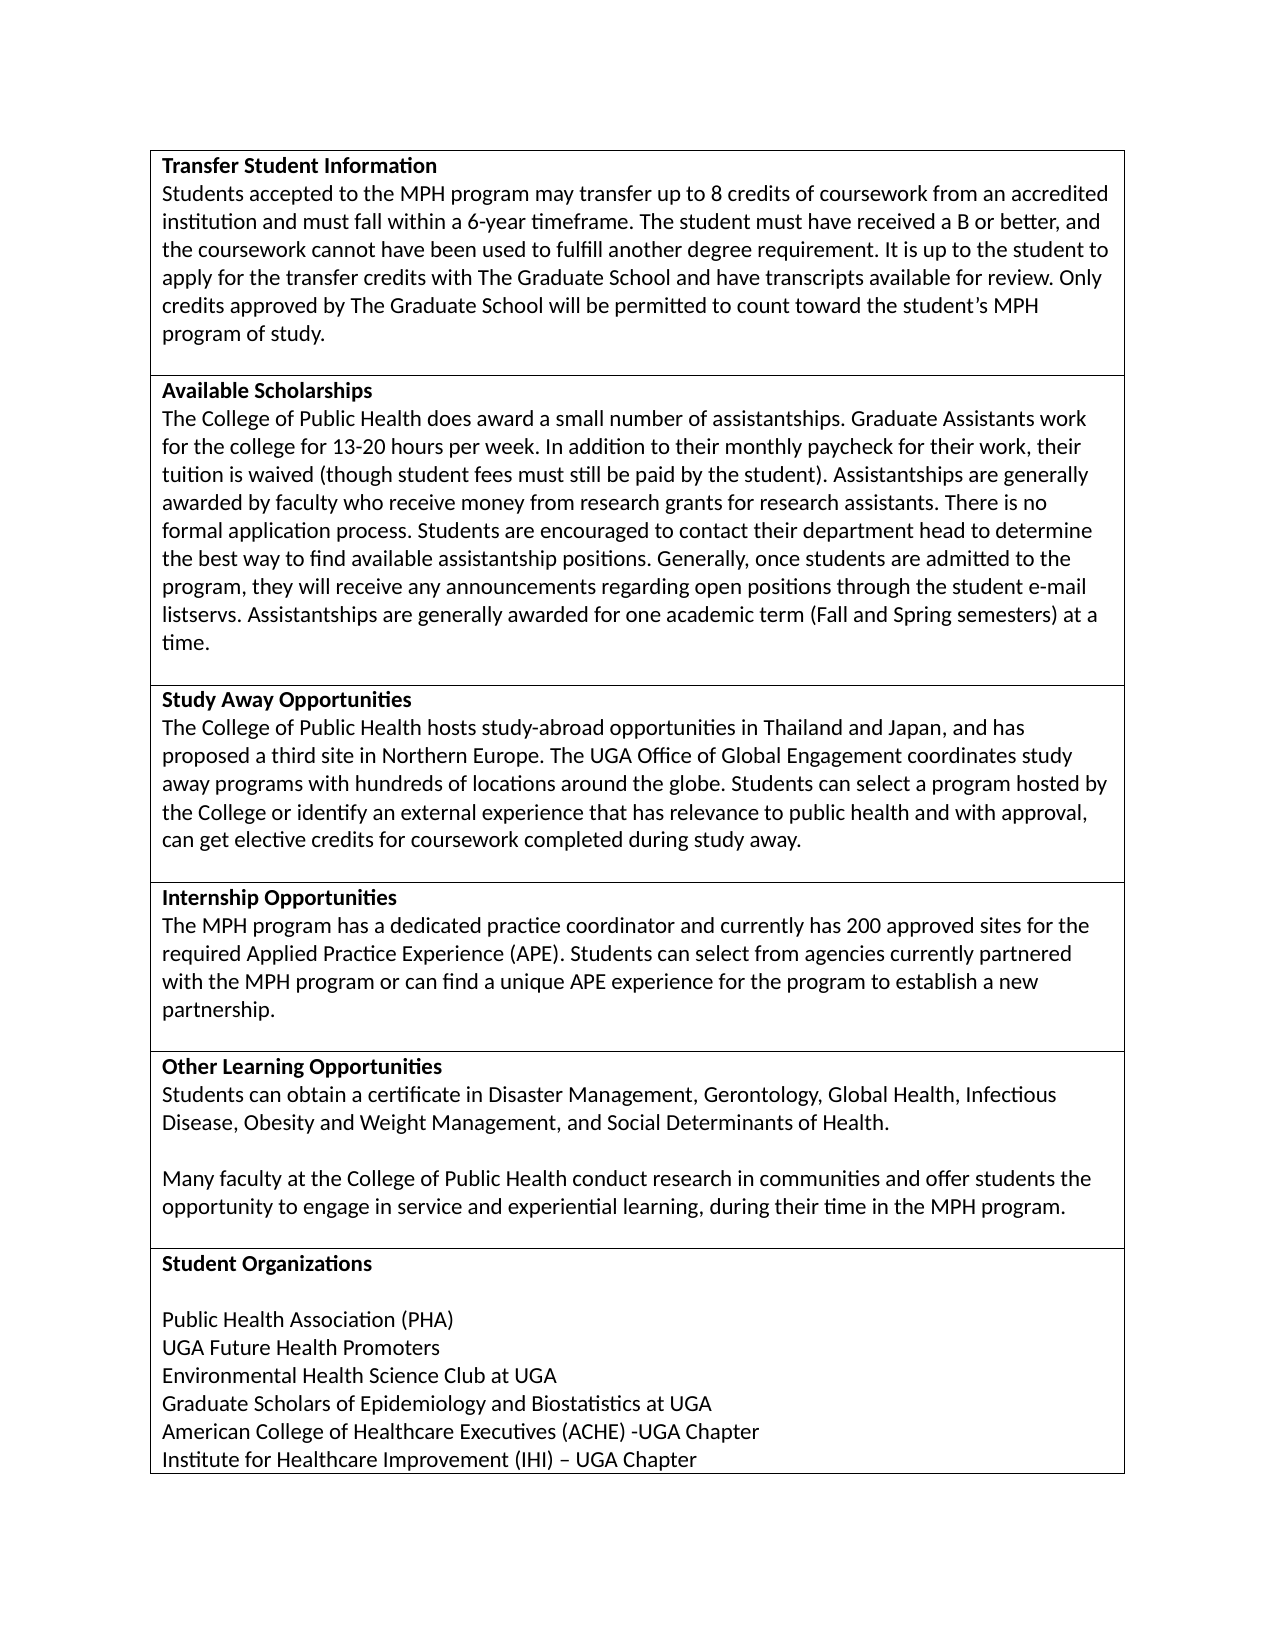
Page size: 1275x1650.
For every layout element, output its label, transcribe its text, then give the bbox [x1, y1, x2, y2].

table_cell Available Scholarships The College of Public Health does award a small number of assistantships. Graduate Assistants work for the college for 13-20 hours per week. In addition to their monthly paycheck for their work, their tuition is waived (though student fees must still be paid by the student). Assistantships are generally awarded by faculty who receive money from research grants for research assistants. There is no formal application process. Students are encouraged to contact their department head to determine the best way to find available assistantship positions. Generally, once students are admitted to the program, they will receive any announcements regarding open positions through the student e-mail listservs. Assistantships are generally awarded for one academic term (Fall and Spring semesters) at a time. [151, 376, 1124, 684]
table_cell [151, 1249, 1124, 1473]
table_cell Study Away Opportunities The College of Public Health hosts study-abroad opportunities in Thailand and Japan, and has proposed a third site in Northern Europe. The UGA Office of Global Engagement coordinates study away programs with hundreds of locations around the globe. Students can select a program hosted by the College or identify an external experience that has relevance to public health and with approval, can get elective credits for coursework completed during study away. [151, 686, 1124, 882]
table_cell Transfer Student Information Students accepted to the MPH program may transfer up to 8 credits of coursework from an accredited institution and must fall within a 6-year timeframe. The student must have received a B or better, and the coursework cannot have been used to fulfill another degree requirement. It is up to the student to apply for the transfer credits with The Graduate School and have transcripts available for review. Only credits approved by The Graduate School will be permitted to count toward the student’s MPH program of study. [151, 151, 1124, 375]
table_cell Other Learning Opportunities Students can obtain a certificate in Disaster Management, Gerontology, Global Health, Infectious Disease, Obesity and Weight Management, and Social Determinants of Health. Many faculty at the College of Public Health conduct research in communities and offer students the opportunity to engage in service and experiential learning, during their time in the MPH program. [151, 1052, 1124, 1248]
table_cell Internship Opportunities The MPH program has a dedicated practice coordinator and currently has 200 approved sites for the required Applied Practice Experience (APE). Students can select from agencies currently partnered with the MPH program or can find a unique APE experience for the program to establish a new partnership. [151, 883, 1124, 1051]
